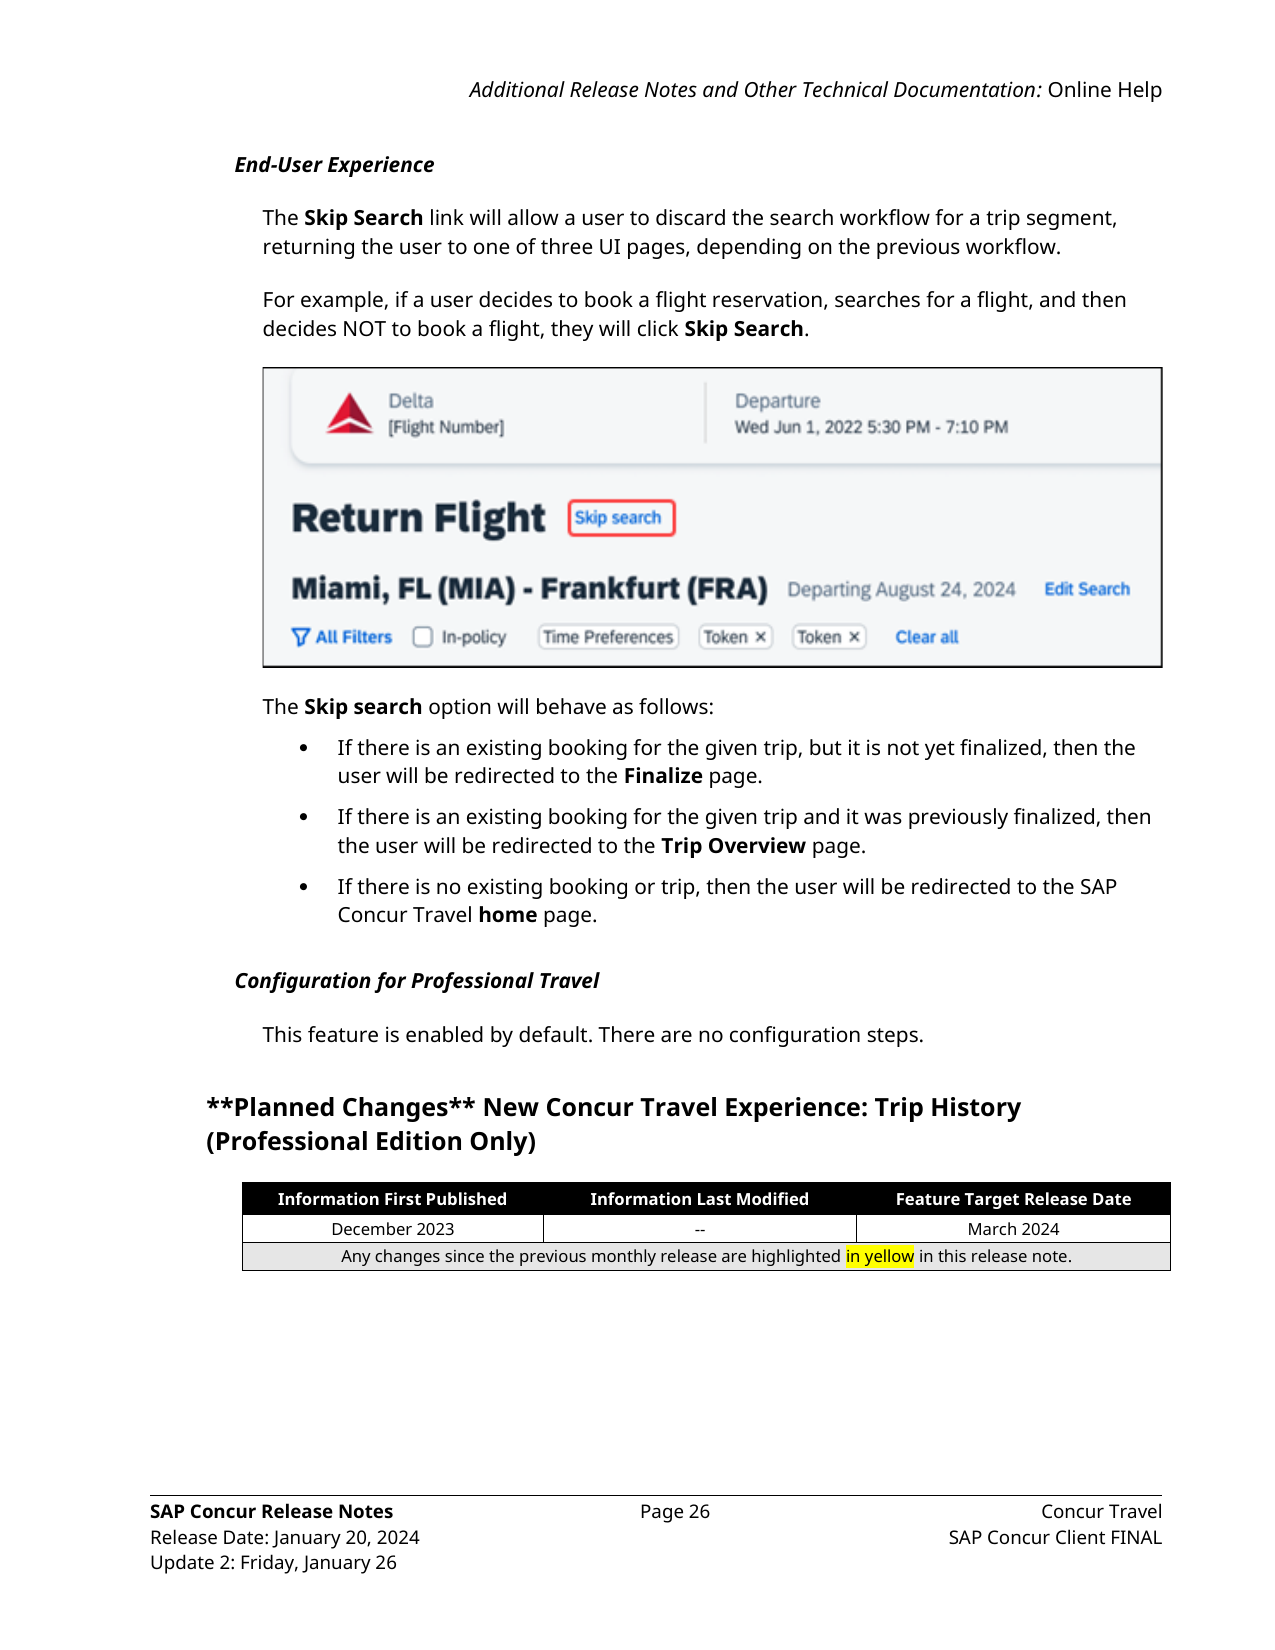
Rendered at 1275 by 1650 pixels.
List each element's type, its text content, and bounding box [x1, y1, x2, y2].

text The Skip search option will behave as follows: [262, 692, 1162, 721]
text For example, if a user decides to book a flight reservation, searches for a flight, and then decides NOT to book a flight, they will click Skip Search. [262, 285, 1162, 342]
picture [262, 367, 1163, 668]
subtitle End-User Experience [234, 150, 1162, 178]
table_header Information First Published [243, 1183, 543, 1214]
table_cell December 2023 [243, 1215, 543, 1242]
table_cell March 2024 [857, 1215, 1170, 1242]
text This feature is enabled by default. There are no configuration steps. [262, 1020, 1162, 1048]
list If there is an existing booking for the given trip and it was previously finalized, then the user will be redirected to the Trip Overview page. [300, 802, 1162, 859]
table_cell Any changes since the previous monthly release are highlighted in yellow in this release note. [243, 1243, 1170, 1270]
table_header Feature Target Release Date [857, 1183, 1170, 1214]
list If there is an existing booking for the given trip, but it is not yet finalized, then the user will be redirected to the Finalize page. [300, 733, 1162, 790]
table_header Information Last Modified [544, 1183, 856, 1214]
list If there is no existing booking or trip, then the user will be redirected to the SAP Concur Travel home page. [300, 872, 1162, 929]
text The Skip Search link will allow a user to discard the search workflow for a trip segment, returning the user to one of three UI pages, depending on the previous workflow. [262, 203, 1162, 260]
subtitle **Planned Changes** New Concur Travel Experience: Trip History (Professional Edition Only) [206, 1090, 1162, 1158]
table_cell -- [544, 1215, 856, 1242]
subtitle Configuration for Professional Travel [234, 966, 1162, 995]
